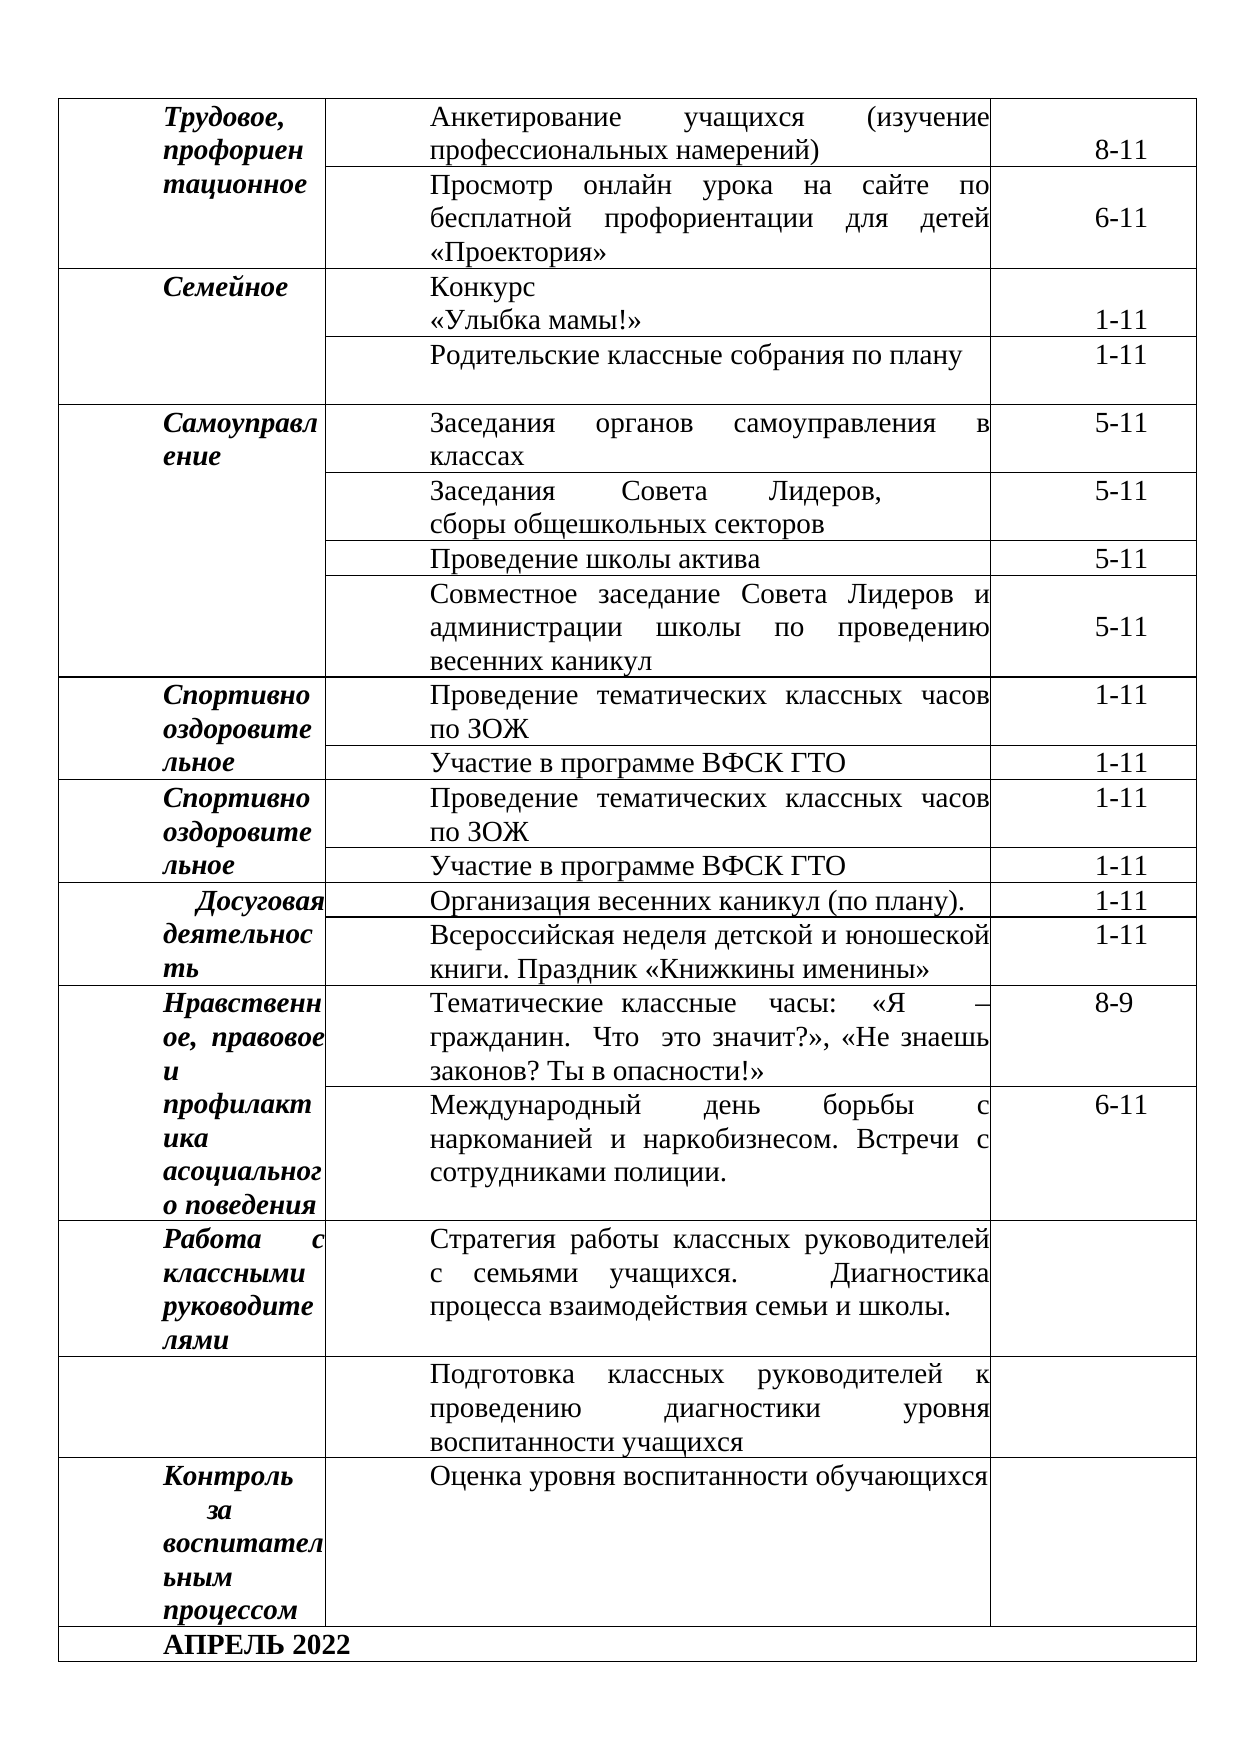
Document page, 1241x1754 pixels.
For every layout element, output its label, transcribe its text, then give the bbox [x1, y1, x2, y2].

table_cell 1-11 [991, 269, 1196, 336]
table_cell 5-11 [991, 473, 1196, 540]
table_cell 1-11 [991, 848, 1196, 882]
table_cell 6-11 [991, 167, 1196, 268]
table_cell Организация весенних каникул (по плану). [326, 883, 990, 916]
table_cell Контроль за воспитательным процессом [59, 1458, 325, 1626]
table_cell Родительские классные собрания по плану [326, 337, 990, 404]
table_cell Анкетирование учащихся (изучение профессиональных намерений) [326, 99, 990, 166]
table_cell Заседания Совета Лидеров, сборы общешкольных секторов [326, 473, 990, 540]
table_cell Нравственное, правовое и профилактика асоциального поведения [59, 986, 325, 1220]
table_cell [59, 1357, 325, 1457]
table_cell [991, 1221, 1196, 1356]
table_cell Спортивно оздоровительное [59, 780, 325, 882]
table_cell Работа с классными руководителями [59, 1221, 325, 1356]
table_cell 5-11 [991, 576, 1196, 676]
table_cell 1-11 [991, 746, 1196, 779]
table_cell Трудовое, профориентационное [59, 99, 325, 268]
table_cell 1-11 [991, 678, 1196, 744]
table_cell 5-11 [991, 405, 1196, 472]
table_cell Проведение тематических классных часов по ЗОЖ [326, 780, 990, 847]
table_cell Заседания органов самоуправления в классах [326, 405, 990, 472]
table_cell Проведение тематических классных часов по ЗОЖ [326, 678, 990, 744]
table_cell 8-11 [991, 99, 1196, 166]
table_cell Семейное [59, 269, 325, 404]
table_cell [991, 1458, 1196, 1626]
table_cell Досуговая деятельность [59, 883, 325, 984]
table_cell Спортивно оздоровительное [59, 678, 325, 779]
table_cell Самоуправление [59, 405, 325, 676]
table_cell Совместное заседание Совета Лидеров и администрации школы по проведению весенних каникул [326, 576, 990, 676]
table_cell 1-11 [991, 883, 1196, 916]
table_cell Участие в программе ВФСК ГТО [326, 848, 990, 882]
table_cell Подготовка классных руководителей к проведению диагностики уровня воспитанности учащихся [326, 1357, 990, 1457]
table_cell Тематические классные часы: «Я – гражданин. Что это значит?», «Не знаешь законов? Ты в опасности!» [326, 986, 990, 1086]
table_cell Просмотр онлайн урока на сайте по бесплатной профориентации для детей «Проектория» [326, 167, 990, 268]
table_cell АПРЕЛЬ 2022 [59, 1627, 1196, 1661]
table_cell Всероссийская неделя детской и юношеской книги. Праздник «Книжкины именины» [326, 918, 990, 984]
table_cell Международный день борьбы с наркоманией и наркобизнесом. Встречи с сотрудниками полиции. [326, 1087, 990, 1220]
table_cell 6-11 [991, 1087, 1196, 1220]
table_cell Проведение школы актива [326, 541, 990, 575]
table_cell Оценка уровня воспитанности обучающихся [326, 1458, 990, 1626]
table_cell 8-9 [991, 986, 1196, 1086]
table_cell 1-11 [991, 918, 1196, 984]
table_cell 1-11 [991, 780, 1196, 847]
table_cell Стратегия работы классных руководителей с семьями учащихся. Диагностика процесса взаимодействия семьи и школы. [326, 1221, 990, 1356]
table_cell Конкурс «Улыбка мамы!» [326, 269, 990, 336]
table_cell 5-11 [991, 541, 1196, 575]
table_cell Участие в программе ВФСК ГТО [326, 746, 990, 779]
table_cell 1-11 [991, 337, 1196, 404]
table_cell [991, 1357, 1196, 1457]
